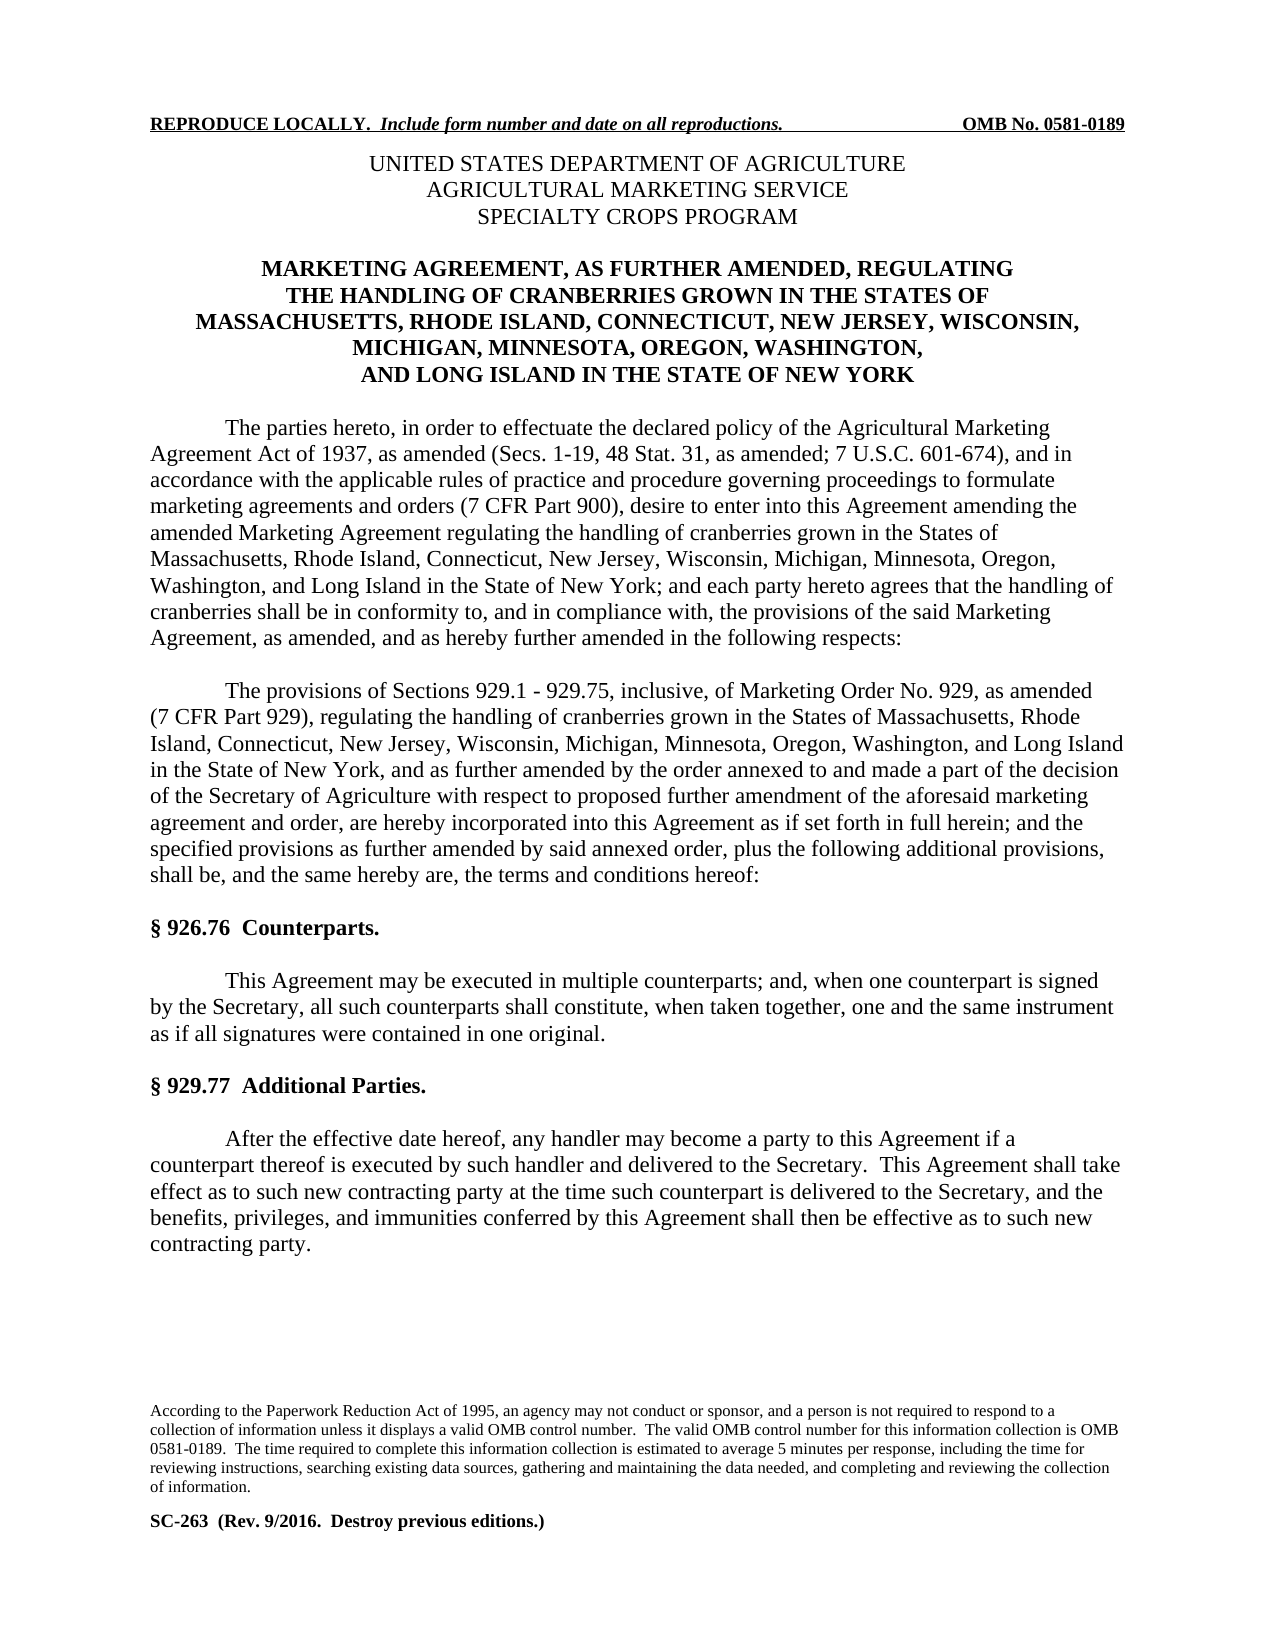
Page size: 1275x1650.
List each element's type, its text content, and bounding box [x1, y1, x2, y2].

text SPECIALTY CROPS PROGRAM [150, 203, 1125, 229]
text The parties hereto, in order to effectuate the declared policy of the Agricultural Marketing Agreement Act of 1937, as amended (Secs. 1-19, 48 Stat. 31, as amended; 7 U.S.C. 601-674), and in accordance with the applicable rules of practice and procedure governing proceedings to formulate marketing agreements and orders (7 CFR Part 900), desire to enter into this Agreement amending the amended Marketing Agreement regulating the handling of cranberries grown in the States of Massachusetts, Rhode Island, Connecticut, New Jersey, Wisconsin, Michigan, Minnesota, Oregon, Washington, and Long Island in the State of New York; and each party hereto agrees that the handling of cranberries shall be in conformity to, and in compliance with, the provisions of the said Marketing Agreement, as amended, and as hereby further amended in the following respects: [150, 413, 1125, 651]
text This Agreement may be executed in multiple counterparts; and, when one counterpart is signed by the Secretary, all such counterparts shall constitute, when taken together, one and the same instrument as if all signatures were contained in one original. [150, 967, 1125, 1046]
text THE HANDLING OF CRANBERRIES GROWN IN THE STATES OF [150, 282, 1125, 308]
text AGRICULTURAL MARKETING SERVICE [150, 176, 1125, 203]
text MASSACHUSETTS, RHODE ISLAND, CONNECTICUT, NEW JERSEY, WISCONSIN, MICHIGAN, MINNESOTA, OREGON, WASHINGTON, [150, 308, 1125, 361]
list According to the Paperwork Reduction Act of 1995, an agency may not conduct or sponsor, and a person is not required to respond to a collection of information unless it displays a valid OMB control number. The valid OMB control number for this information collection is OMB 0581-0189. The time required to complete this information collection is estimated to average 5 minutes per response, including the time for reviewing instructions, searching existing data sources, gathering and maintaining the data needed, and completing and reviewing the collection of information. [150, 1401, 1125, 1496]
text AND LONG ISLAND IN THE STATE OF NEW YORK [150, 361, 1125, 387]
text UNITED STATES DEPARTMENT OF AGRICULTURE [150, 150, 1125, 176]
text (7 CFR Part 929), regulating the handling of cranberries grown in the States of Massachusetts, Rhode Island, Connecticut, New Jersey, Wisconsin, Michigan, Minnesota, Oregon, Washington, and Long Island in the State of New York, and as further amended by the order annexed to and made a part of the decision of the Secretary of Agriculture with respect to proposed further amendment of the aforesaid marketing agreement and order, are hereby incorporated into this Agreement as if set forth in full herein; and the specified provisions as further amended by said annexed order, plus the following additional provisions, shall be, and the same hereby are, the terms and conditions hereof: [150, 703, 1125, 888]
text The provisions of Sections 929.1 - 929.75, inclusive, of Marketing Order No. 929, as amended [150, 677, 1125, 703]
text § 926.76 Counterparts. [150, 914, 1125, 941]
text MARKETING AGREEMENT, AS FURTHER AMENDED, REGULATING [150, 255, 1125, 282]
text § 929.77 Additional Parties. [150, 1072, 1125, 1099]
text After the effective date hereof, any handler may become a party to this Agreement if a counterpart thereof is executed by such handler and delivered to the Secretary. This Agreement shall take effect as to such new contracting party at the time such counterpart is delivered to the Secretary, and the benefits, privileges, and immunities conferred by this Agreement shall then be effective as to such new contracting party. [150, 1125, 1125, 1257]
